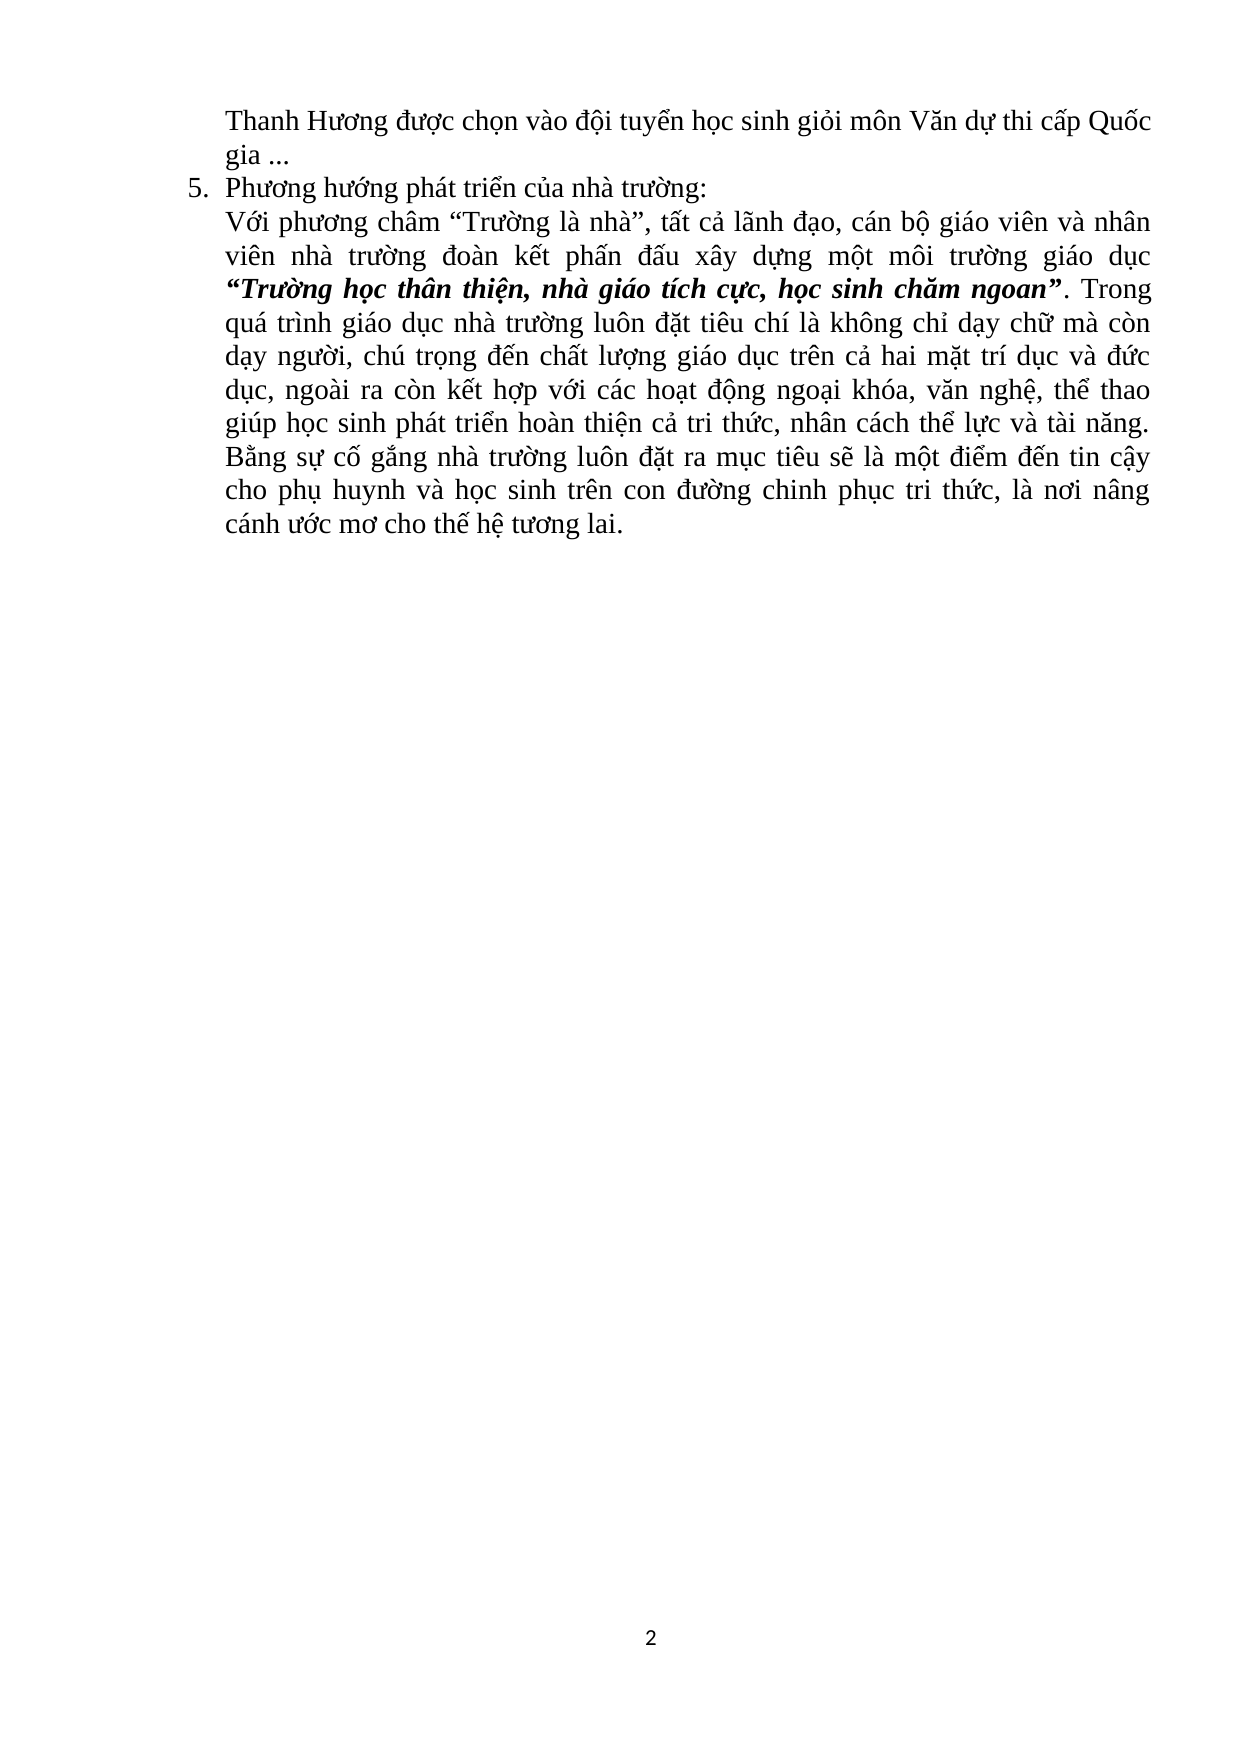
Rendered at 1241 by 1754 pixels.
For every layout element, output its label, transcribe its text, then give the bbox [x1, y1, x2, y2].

list Với phương châm “Trường là nhà”, tất cả lãnh đạo, cán bộ giáo viên và nhân viên nhà trường đoàn kết phấn đấu xây dựng một môi trường giáo dục “Trường học thân thiện, nhà giáo tích cực, học sinh chăm ngoan”. Trong quá trình giáo dục nhà trường luôn đặt tiêu chí là không chỉ dạy chữ mà còn dạy người, chú trọng đến chất lượng giáo dục trên cả hai mặt trí dục và đức dục, ngoài ra còn kết hợp với các hoạt động ngoại khóa, văn nghệ, thể thao giúp học sinh phát triển hoàn thiện cả tri thức, nhân cách thể lực và tài năng. Bằng sự cố gắng nhà trường luôn đặt ra mục tiêu sẽ là một điểm đến tin cậy cho phụ huynh và học sinh trên con đường chinh phục tri thức, là nơi nâng cánh ước mơ cho thế hệ tương lai. [225, 204, 1152, 539]
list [187, 103, 1152, 171]
list Phương hướng phát triển của nhà trường: [187, 171, 1152, 204]
